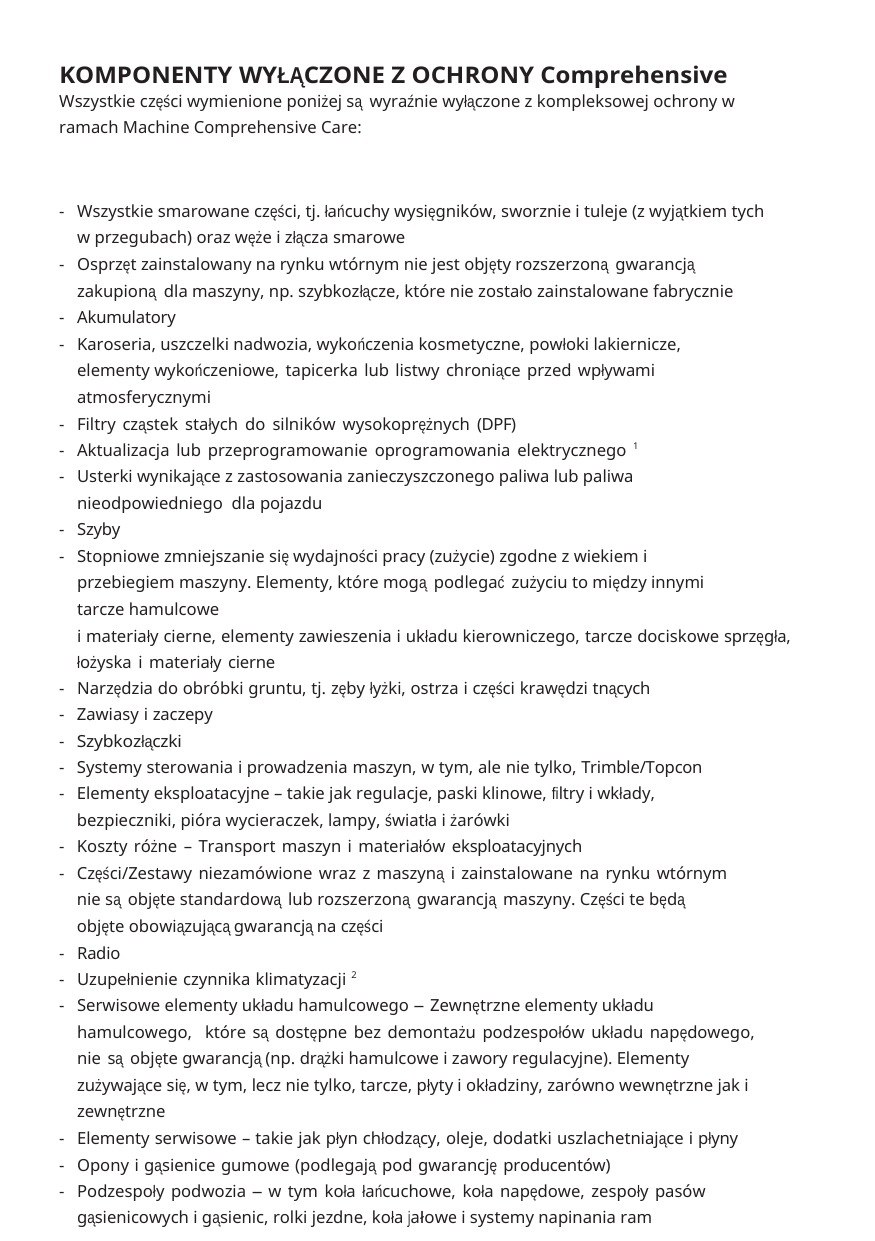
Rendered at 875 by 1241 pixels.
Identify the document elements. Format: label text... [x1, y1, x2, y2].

list Części/Zestawy niezamówione wraz z maszyną i zainstalowane na rynku wtórnym nie są objęte standardową lub rozszerzoną gwarancją maszyny. Części te będą objęte obowiązującą gwarancją na części [59, 861, 733, 937]
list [59, 1179, 735, 1229]
list Koszty różne – Transport maszyn i materiałów eksploatacyjnych [59, 835, 874, 858]
list Opony i gąsienice gumowe (podlegają pod gwarancję producentów) [59, 1153, 874, 1176]
list Karoseria, uszczelki nadwozia, wykończenia kosmetyczne, powłoki lakiernicze, elementy wykończeniowe, tapicerka lub listwy chroniące przed wpływami atmosferycznymi [59, 332, 758, 408]
list Aktualizacja lub przeprogramowanie oprogramowania elektrycznego 1 [59, 438, 874, 461]
list Serwisowe elementy układu hamulcowego – Zewnętrzne elementy układu hamulcowego, które są dostępne bez demontażu podzespołów układu napędowego, nie są objęte gwarancją (np. drążki hamulcowe i zawory regulacyjne). Elementy zużywające się, w tym, lecz nie tylko, tarcze, płyty i okładziny, zarówno wewnętrzne jak i zewnętrzne [59, 994, 765, 1123]
list Filtry cząstek stałych do silników wysokoprężnych (DPF) [59, 412, 874, 435]
text łożyska i materiały cierne [77, 650, 874, 673]
list Szybkozłączki [59, 729, 874, 752]
text Wszystkie części wymienione poniżej są wyraźnie wyłączone z kompleksowej ochrony w ramach Machine Comprehensive Care: [59, 90, 796, 139]
list Szyby [59, 518, 874, 541]
list Wszystkie smarowane części, tj. łańcuchy wysięgników, sworznie i tuleje (z wyjątkiem tych w przegubach) oraz węże i złącza smarowe [59, 199, 774, 249]
list Akumulatory [59, 306, 874, 329]
list Radio [59, 941, 874, 964]
list Narzędzia do obróbki gruntu, tj. zęby łyżki, ostrza i części krawędzi tnących [59, 677, 874, 699]
list Usterki wynikające z zastosowania zanieczyszczonego paliwa lub paliwa nieodpowiedniego dla pojazdu [59, 465, 778, 514]
list Elementy serwisowe – takie jak płyn chłodzący, oleje, dodatki uszlachetniające i płyny [59, 1127, 874, 1150]
list Elementy eksploatacyjne – takie jak regulacje, paski klinowe, filtry i wkłady, bezpieczniki, pióra wycieraczek, lampy, światła i żarówki [59, 782, 758, 831]
list Stopniowe zmniejszanie się wydajności pracy (zużycie) zgodne z wiekiem i przebiegiem maszyny. Elementy, które mogą podlegać zużyciu to między innymi tarcze hamulcowe [59, 544, 742, 620]
list Systemy sterowania i prowadzenia maszyn, w tym, ale nie tylko, Trimble/Topcon [59, 756, 874, 778]
list Uzupełnienie czynnika klimatyzacji 2 [59, 967, 874, 990]
text i materiały cierne, elementy zawieszenia i układu kierowniczego, tarcze dociskowe sprzęgła, [77, 624, 874, 647]
list Zawiasy i zaczepy [59, 703, 874, 726]
list Osprzęt zainstalowany na rynku wtórnym nie jest objęty rozszerzoną gwarancją zakupioną dla maszyny, np. szybkozłącze, które nie zostało zainstalowane fabrycznie [59, 253, 773, 302]
